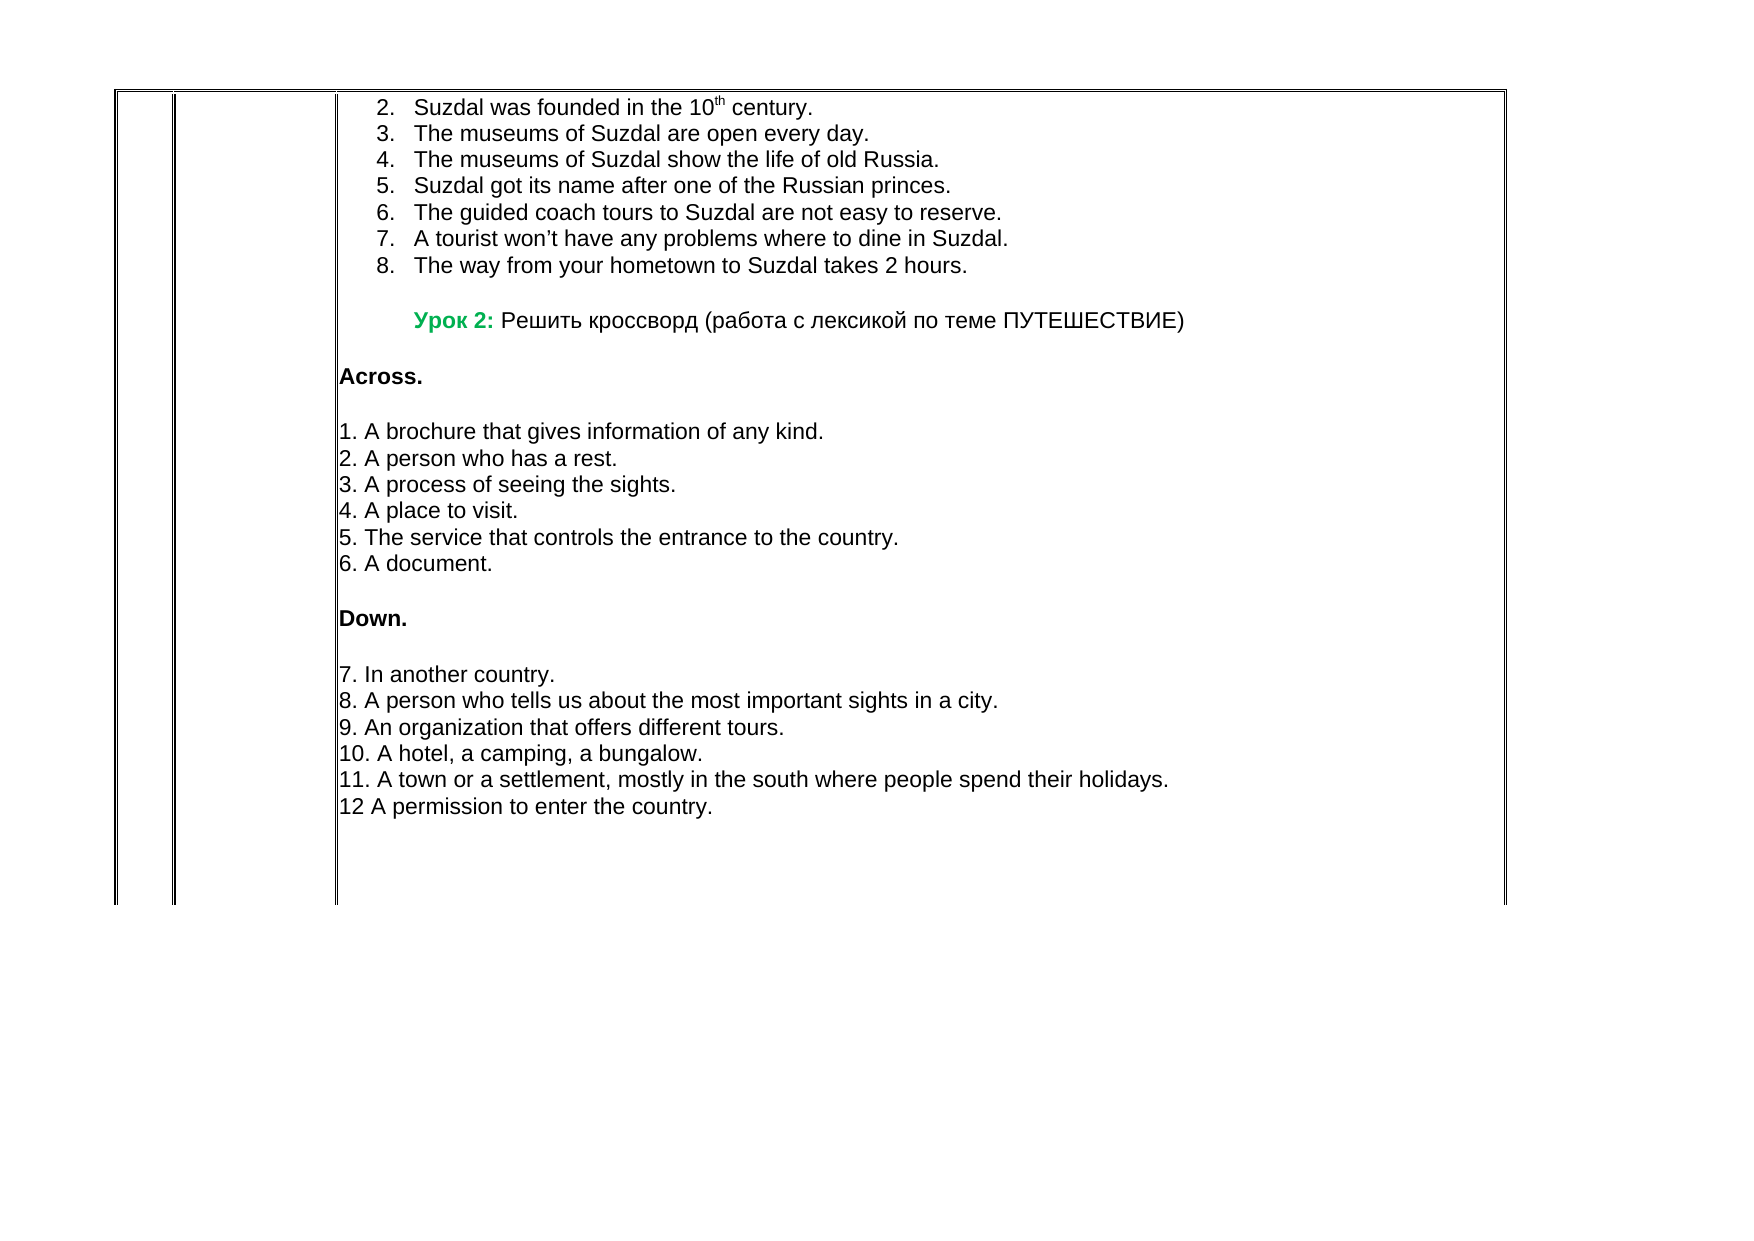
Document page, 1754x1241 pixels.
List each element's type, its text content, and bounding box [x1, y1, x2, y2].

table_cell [336, 92, 1504, 905]
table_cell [174, 92, 336, 905]
table_cell 3 4 [116, 90, 174, 905]
